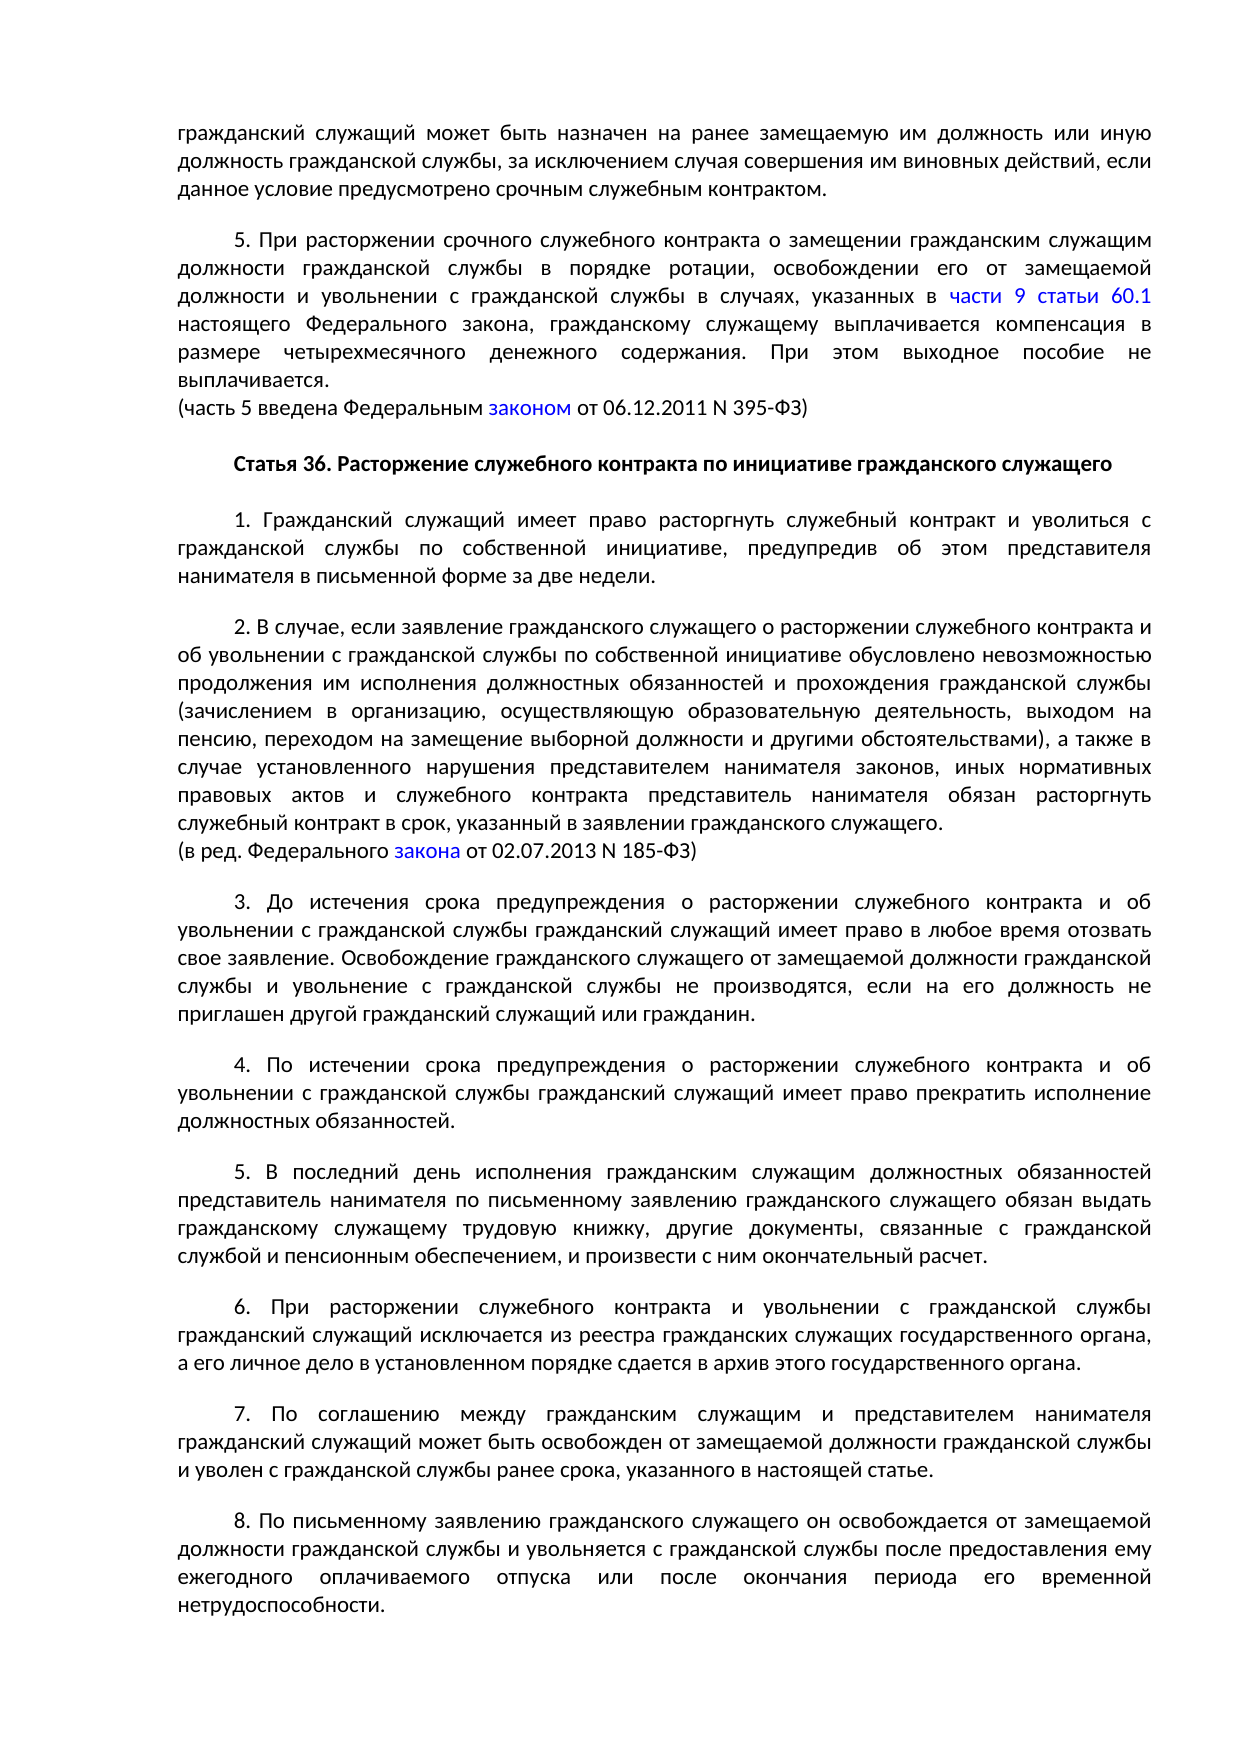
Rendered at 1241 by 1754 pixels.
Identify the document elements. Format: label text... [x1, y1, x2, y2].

text 7. По соглашению между гражданским служащим и представителем нанимателя гражданский служащий может быть освобожден от замещаемой должности гражданской службы и уволен с гражданской службы ранее срока, указанного в настоящей статье. [177, 1399, 1152, 1483]
text 8. По письменному заявлению гражданского служащего он освобождается от замещаемой должности гражданской службы и увольняется с гражданской службы после предоставления ему ежегодного оплачиваемого отпуска или после окончания периода его временной нетрудоспособности. [177, 1506, 1152, 1618]
text 3. До истечения срока предупреждения о расторжении служебного контракта и об увольнении с гражданской службы гражданский служащий имеет право в любое время отозвать свое заявление. Освобождение гражданского служащего от замещаемой должности гражданской службы и увольнение с гражданской службы не производятся, если на его должность не приглашен другой гражданский служащий или гражданин. [177, 887, 1152, 1027]
text 2. В случае, если заявление гражданского служащего о расторжении служебного контракта и об увольнении с гражданской службы по собственной инициативе обусловлено невозможностью продолжения им исполнения должностных обязанностей и прохождения гражданской службы (зачислением в организацию, осуществляющую образовательную деятельность, выходом на пенсию, переходом на замещение выборной должности и другими обстоятельствами), а также в случае установленного нарушения представителем нанимателя законов, иных нормативных правовых актов и служебного контракта представитель нанимателя обязан расторгнуть служебный контракт в срок, указанный в заявлении гражданского служащего. [177, 612, 1152, 836]
text 5. При расторжении срочного служебного контракта о замещении гражданским служащим должности гражданской службы в порядке ротации, освобождении его от замещаемой должности и увольнении с гражданской службы в случаях, указанных в части 9 статьи 60.1 настоящего Федерального закона, гражданскому служащему выплачивается компенсация в размере четырехмесячного денежного содержания. При этом выходное пособие не выплачивается. [177, 225, 1152, 393]
text 1. Гражданский служащий имеет право расторгнуть служебный контракт и уволиться с гражданской службы по собственной инициативе, предупредив об этом представителя нанимателя в письменной форме за две недели. [177, 505, 1152, 589]
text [177, 118, 1152, 202]
text 6. При расторжении служебного контракта и увольнении с гражданской службы гражданский служащий исключается из реестра гражданских служащих государственного органа, а его личное дело в установленном порядке сдается в архив этого государственного органа. [177, 1292, 1152, 1376]
text (часть 5 введена Федеральным законом от 06.12.2011 N 395-ФЗ) [177, 393, 1152, 421]
text 5. В последний день исполнения гражданским служащим должностных обязанностей представитель нанимателя по письменному заявлению гражданского служащего обязан выдать гражданскому служащему трудовую книжку, другие документы, связанные с гражданской службой и пенсионным обеспечением, и произвести с ним окончательный расчет. [177, 1157, 1152, 1269]
text 4. По истечении срока предупреждения о расторжении служебного контракта и об увольнении с гражданской службы гражданский служащий имеет право прекратить исполнение должностных обязанностей. [177, 1050, 1152, 1134]
title Статья 36. Расторжение служебного контракта по инициативе гражданского служащего [177, 449, 1152, 477]
text (в ред. Федерального закона от 02.07.2013 N 185-ФЗ) [177, 836, 1152, 864]
